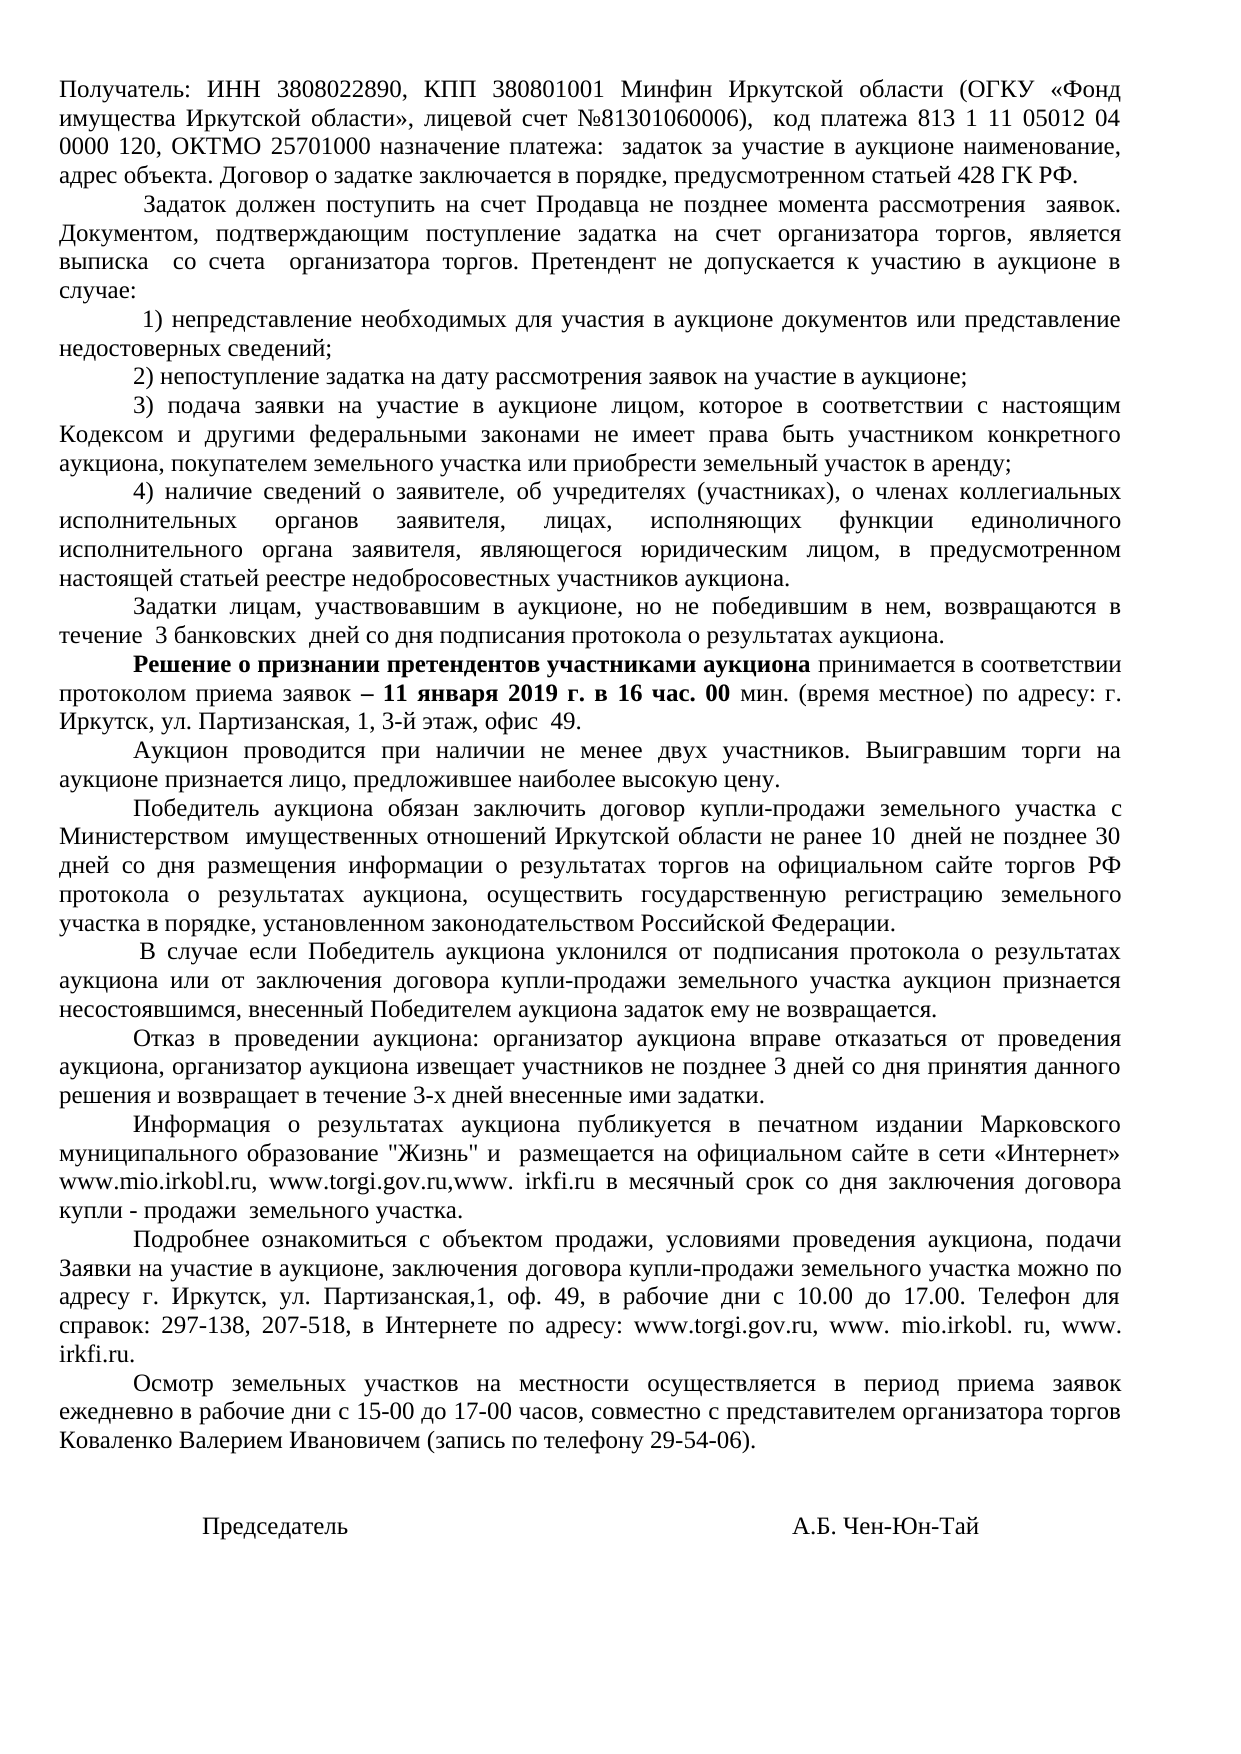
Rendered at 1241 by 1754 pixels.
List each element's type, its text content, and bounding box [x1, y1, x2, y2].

text Победитель аукциона обязан заключить договор купли-продажи земельного участка с Министерством имущественных отношений Иркутской области не ранее 10 дней не позднее 30 дней со дня размещения информации о результатах торгов на официальном сайте торгов РФ протокола о результатах аукциона, осуществить государственную регистрацию земельного участка в порядке, установленном законодательством Российской Федерации. [59, 793, 1122, 936]
text Решение о признании претендентов участниками аукциона принимается в соответствии протоколом приема заявок – 11 января 2019 г. в 16 час. 00 мин. (время местное) по адресу: г. Иркутск, ул. Партизанская, 1, 3-й этаж, офис 49. [59, 649, 1122, 735]
text 2) непоступление задатка на дату рассмотрения заявок на участие в аукционе; [59, 361, 1122, 390]
text Аукцион проводится при наличии не менее двух участников. Выигравшим торги на аукционе признается лицо, предложившее наиболее высокую цену. [59, 735, 1122, 793]
text 4) наличие сведений о заявителе, об учредителях (участниках), о членах коллегиальных исполнительных органов заявителя, лицах, исполняющих функции единоличного исполнительного органа заявителя, являющегося юридическим лицом, в предусмотренном настоящей статьей реестре недобросовестных участников аукциона. [59, 476, 1122, 591]
text Подробнее ознакомиться с объектом продажи, условиями проведения аукциона, подачи Заявки на участие в аукционе, заключения договора купли-продажи земельного участка можно по адресу г. Иркутск, ул. Партизанская,1, оф. 49, в рабочие дни с 10.00 до 17.00. Телефон для справок: 297-138, 207-518, в Интернете по адресу: www.torgi.gov.ru, www. mio.irkobl. ru, www. irkfi.ru. [59, 1224, 1122, 1368]
text 1) непредставление необходимых для участия в аукционе документов или представление недостоверных сведений; [59, 304, 1122, 361]
text 3) подача заявки на участие в аукционе лицом, которое в соответствии с настоящим Кодексом и другими федеральными законами не имеет права быть участником конкретного аукциона, покупателем земельного участка или приобрести земельный участок в аренду; [59, 390, 1122, 476]
text Информация о результатах аукциона публикуется в печатном издании Марковского муниципального образование "Жизнь" и размещается на официальном сайте в сети «Интернет» www.mio.irkobl.ru, www.torgi.gov.ru,www. irkfi.ru в месячный срок со дня заключения договора купли - продажи земельного участка. [59, 1109, 1122, 1224]
text Отказ в проведении аукциона: организатор аукциона вправе отказаться от проведения аукциона, организатор аукциона извещает участников не позднее 3 дней со дня принятия данного решения и возвращает в течение 3-х дней внесенные ими задатки. [59, 1023, 1122, 1109]
text Задаток должен поступить на счет Продавца не позднее момента рассмотрения заявок. Документом, подтверждающим поступление задатка на счет организатора торгов, является выписка со счета организатора торгов. Претендент не допускается к участию в аукционе в случае: [59, 189, 1122, 304]
text В случае если Победитель аукциона уклонился от подписания протокола о результатах аукциона или от заключения договора купли-продажи земельного участка аукцион признается несостоявшимся, внесенный Победителем аукциона задаток ему не возвращается. [59, 936, 1122, 1023]
text Осмотр земельных участков на местности осуществляется в период приема заявок ежедневно в рабочие дни с 15-00 до 17-00 часов, совместно с представителем организатора торгов Коваленко Валерием Ивановичем (запись по телефону 29-54-06). [59, 1368, 1122, 1454]
text Председатель А.Б. Чен-Юн-Тай [59, 1511, 1122, 1540]
text Задатки лицам, участвовавшим в аукционе, но не победившим в нем, возвращаются в течение 3 банковских дней со дня подписания протокола о результатах аукциона. [59, 591, 1122, 649]
